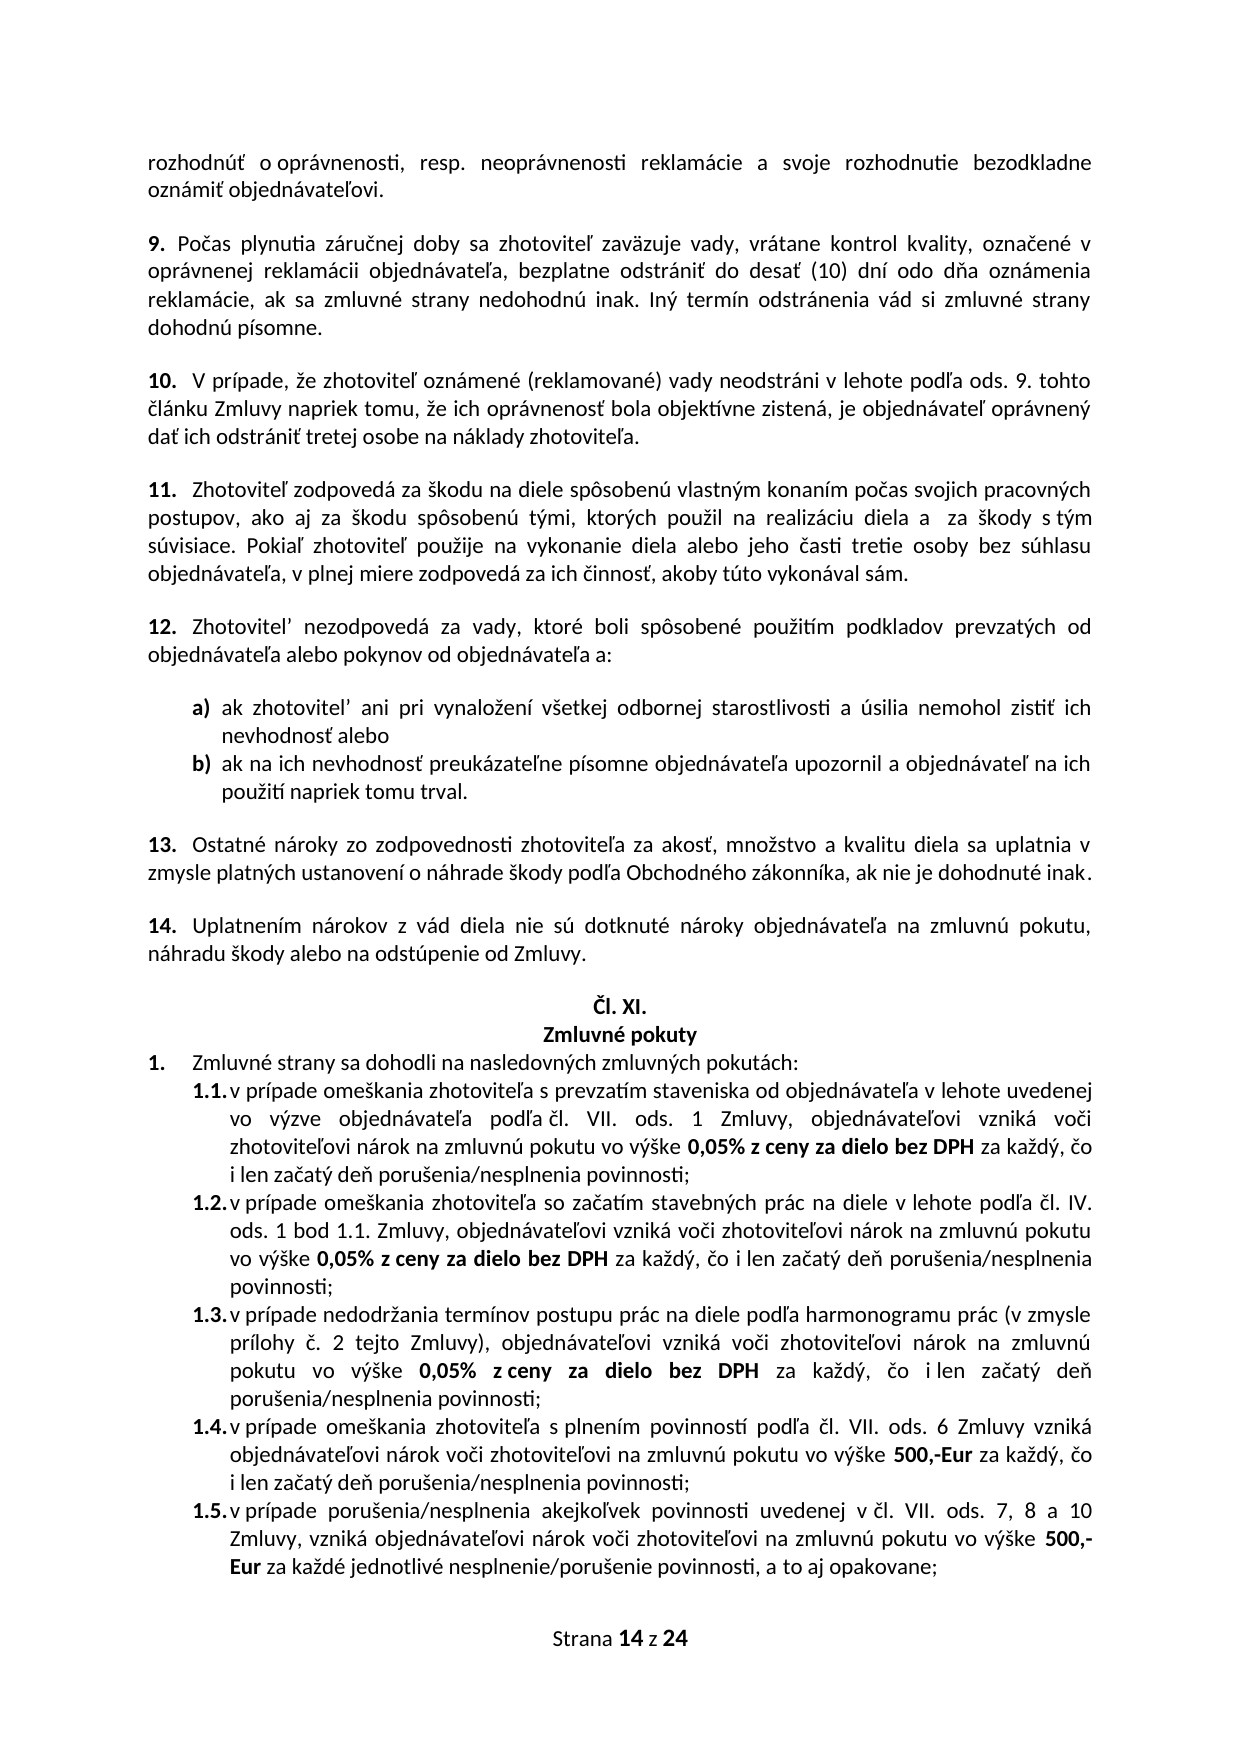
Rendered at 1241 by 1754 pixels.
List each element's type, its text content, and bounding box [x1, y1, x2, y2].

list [148, 148, 1093, 204]
list Uplatnením nárokov z vád diela nie sú dotknuté nároky objednávateľa na zmluvnú pokutu, náhradu škody alebo na odstúpenie od Zmluvy. [148, 911, 1093, 967]
list Zmluvné strany sa dohodli na nasledovných zmluvných pokutách: [148, 1048, 1093, 1076]
list v prípade omeškania zhotoviteľa s prevzatím staveniska od objednávateľa v lehote uvedenej vo výzve objednávateľa podľa čl. VII. ods. 1 Zmluvy, objednávateľovi vzniká voči zhotoviteľovi nárok na zmluvnú pokutu vo výške 0,05% z ceny za dielo bez DPH za každý, čo i len začatý deň porušenia/nesplnenia povinnosti; [192, 1076, 1093, 1188]
list Zhotoviteľ zodpovedá za škodu na diele spôsobenú vlastným konaním počas svojich pracovných postupov, ako aj za škodu spôsobenú tými, ktorých použil na realizáciu diela a za škody s tým súvisiace. Pokiaľ zhotoviteľ použije na vykonanie diela alebo jeho časti tretie osoby bez súhlasu objednávateľa, v plnej miere zodpovedá za ich činnosť, akoby túto vykonával sám. [148, 475, 1093, 587]
text Čl. XI. [148, 992, 1093, 1020]
list Počas plynutia záručnej doby sa zhotoviteľ zaväzuje vady, vrátane kontrol kvality, označené v oprávnenej reklamácii objednávateľa, bezplatne odstrániť do desať (10) dní odo dňa oznámenia reklamácie, ak sa zmluvné strany nedohodnú inak. Iný termín odstránenia vád si zmluvné strany dohodnú písomne. [148, 229, 1093, 341]
text Zmluvné pokuty [148, 1020, 1093, 1048]
list Ostatné nároky zo zodpovednosti zhotoviteľa za akosť, množstvo a kvalitu diela sa uplatnia v zmysle platných ustanovení o náhrade škody podľa Obchodného zákonníka, ak nie je dohodnuté inak. [148, 830, 1093, 886]
list v prípade porušenia/nesplnenia akejkoľvek povinnosti uvedenej v čl. VII. ods. 7, 8 a 10 Zmluvy, vzniká objednávateľovi nárok voči zhotoviteľovi na zmluvnú pokutu vo výške 500,-Eur za každé jednotlivé nesplnenie/porušenie povinnosti, a to aj opakovane; [192, 1496, 1093, 1581]
list V prípade, že zhotoviteľ oznámené (reklamované) vady neodstráni v lehote podľa ods. 9. tohto článku Zmluvy napriek tomu, že ich oprávnenosť bola objektívne zistená, je objednávateľ oprávnený dať ich odstrániť tretej osobe na náklady zhotoviteľa. [148, 366, 1093, 450]
list v prípade omeškania zhotoviteľa s plnením povinností podľa čl. VII. ods. 6 Zmluvy vzniká objednávateľovi nárok voči zhotoviteľovi na zmluvnú pokutu vo výške 500,-Eur za každý, čo i len začatý deň porušenia/nesplnenia povinnosti; [192, 1412, 1093, 1496]
list ak zhotovitel’ ani pri vynaložení všetkej odbornej starostlivosti a úsilia nemohol zistiť ich nevhodnosť alebo [192, 693, 1093, 749]
list v prípade nedodržania termínov postupu prác na diele podľa harmonogramu prác (v zmysle prílohy č. 2 tejto Zmluvy), objednávateľovi vzniká voči zhotoviteľovi nárok na zmluvnú pokutu vo výške 0,05% z ceny za dielo bez DPH za každý, čo i len začatý deň porušenia/nesplnenia povinnosti; [192, 1300, 1093, 1412]
list Zhotovitel’ nezodpovedá za vady, ktoré boli spôsobené použitím podkladov prevzatých od objednávateľa alebo pokynov od objednávateľa a: [148, 612, 1093, 668]
list v prípade omeškania zhotoviteľa so začatím stavebných prác na diele v lehote podľa čl. IV. ods. 1 bod 1.1. Zmluvy, objednávateľovi vzniká voči zhotoviteľovi nárok na zmluvnú pokutu vo výške 0,05% z ceny za dielo bez DPH za každý, čo i len začatý deň porušenia/nesplnenia povinnosti; [192, 1188, 1093, 1300]
list ak na ich nevhodnosť preukázateľne písomne objednávateľa upozornil a objednávateľ na ich použití napriek tomu trval. [192, 749, 1093, 805]
